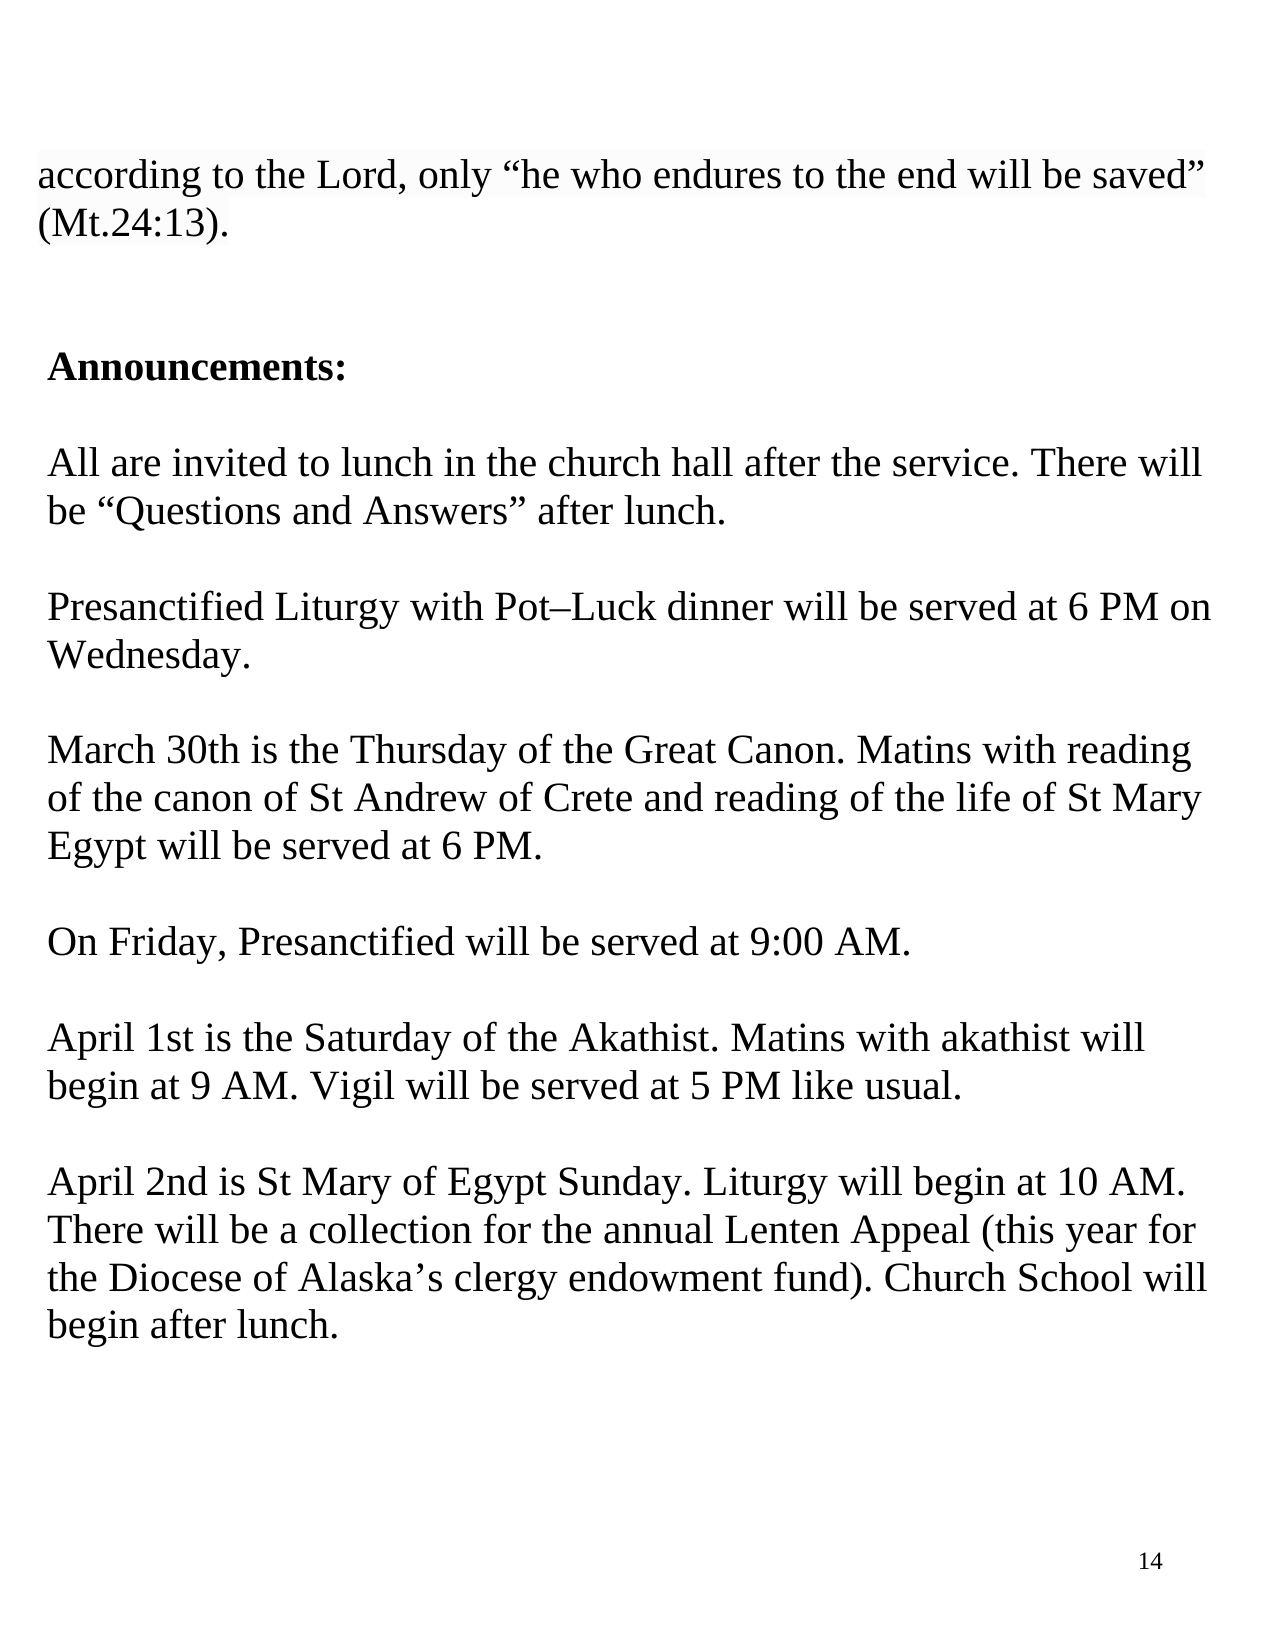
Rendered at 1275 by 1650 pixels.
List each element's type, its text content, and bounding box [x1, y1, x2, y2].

text March 30th is the Thursday of the Great Canon. Matins with reading of the canon of St Andrew of Crete and reading of the life of St Mary Egypt will be served at 6 PM. [47, 725, 1237, 869]
text On Friday, Presanctified will be served at 9:00 AM. [47, 917, 1237, 964]
text All are invited to lunch in the church hall after the service. There will be “Questions and Answers” after lunch. [47, 437, 1237, 533]
text Announcements: [47, 342, 1237, 389]
text Presanctified Liturgy with Pot–Luck dinner will be served at 6 PM on Wednesday. [47, 581, 1237, 677]
text April 1st is the Saturday of the Akathist. Matins with akathist will begin at 9 AM. Vigil will be served at 5 PM like usual. [47, 1012, 1237, 1108]
text April 2nd is St Mary of Egypt Sunday. Liturgy will begin at 10 AM. There will be a collection for the annual Lenten Appeal (this year for the Diocese of Alaska’s clergy endowment fund). Church School will begin after lunch. [47, 1156, 1237, 1348]
